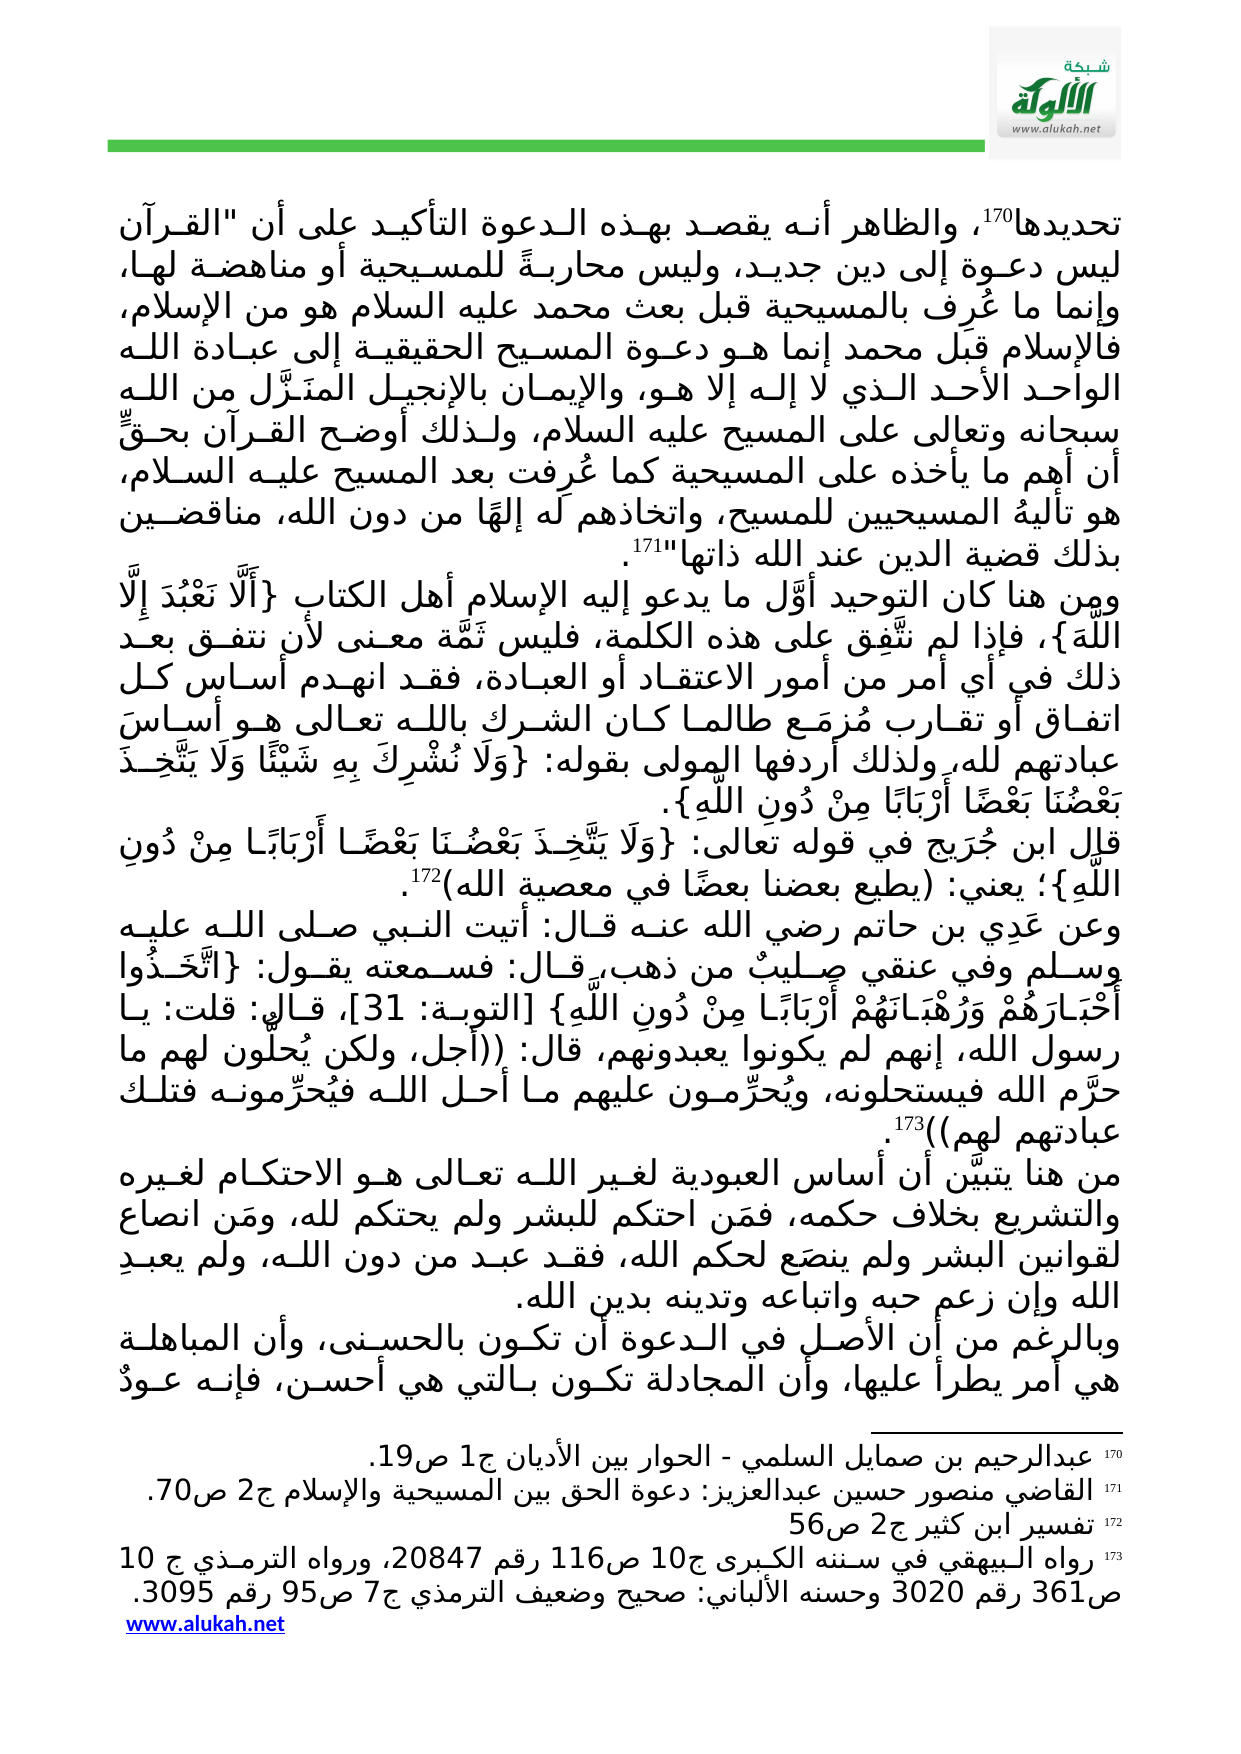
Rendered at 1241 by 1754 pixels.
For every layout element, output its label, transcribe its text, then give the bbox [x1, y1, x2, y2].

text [118, 203, 1122, 574]
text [118, 1317, 1122, 1400]
text وعن عَدِي بن حاتم رضي الله عنه قال: أتيت النبي صلى الله عليه وسلم وفي عنقي صليبٌ من ذهب، قال: فسمعته يقول: {اتَّخَذُوا أَحْبَارَهُمْ وَرُهْبَانَهُمْ أَرْبَابًا مِنْ دُونِ اللَّهِ} [التوبة: 31]، قال: قلت: يا رسول الله، إنهم لم يكونوا يعبدونهم، قال: ((أجل، ولكن يُحلُّون لهم ما حرَّم الله فيستحلونه، ويُحرِّمون عليهم ما أحل الله فيُحرِّمونه فتلك عبادتهم لهم)). [118, 904, 1122, 1152]
text ومن هنا كان التوحيد أوَّل ما يدعو إليه الإسلام أهل الكتاب {أَلَّا نَعْبُدَ إِلَّا اللَّهَ}، فإذا لم نتَّفِق على هذه الكلمة، فليس ثَمَّة معنى لأن نتفق بعد ذلك في أي أمر من أمور الاعتقاد أو العبادة، فقد انهدم أساس كل اتفاق أو تقارب مُزمَع طالما كان الشرك بالله تعالى هو أساسَ عبادتهم لله، ولذلك أردفها المولى بقوله: {وَلَا نُشْرِكَ بِهِ شَيْئًا وَلَا يَتَّخِذَ بَعْضُنَا بَعْضًا أَرْبَابًا مِنْ دُونِ اللَّهِ}. [118, 574, 1122, 822]
text من هنا يتبيَّن أن أساس العبودية لغير الله تعالى هو الاحتكام لغيره والتشريع بخلاف حكمه، فمَن احتكم للبشر ولم يحتكم لله، ومَن انصاع لقوانين البشر ولم ينصَع لحكم الله، فقد عبد من دون الله، ولم يعبدِ الله وإن زعم حبه واتباعه وتدينه بدين الله. [118, 1152, 1122, 1317]
text قال ابن جُرَيج في قوله تعالى: {وَلَا يَتَّخِذَ بَعْضُنَا بَعْضًا أَرْبَابًا مِنْ دُونِ اللَّهِ}؛ يعني: (يطيع بعضنا بعضًا في معصية الله). [118, 822, 1122, 904]
